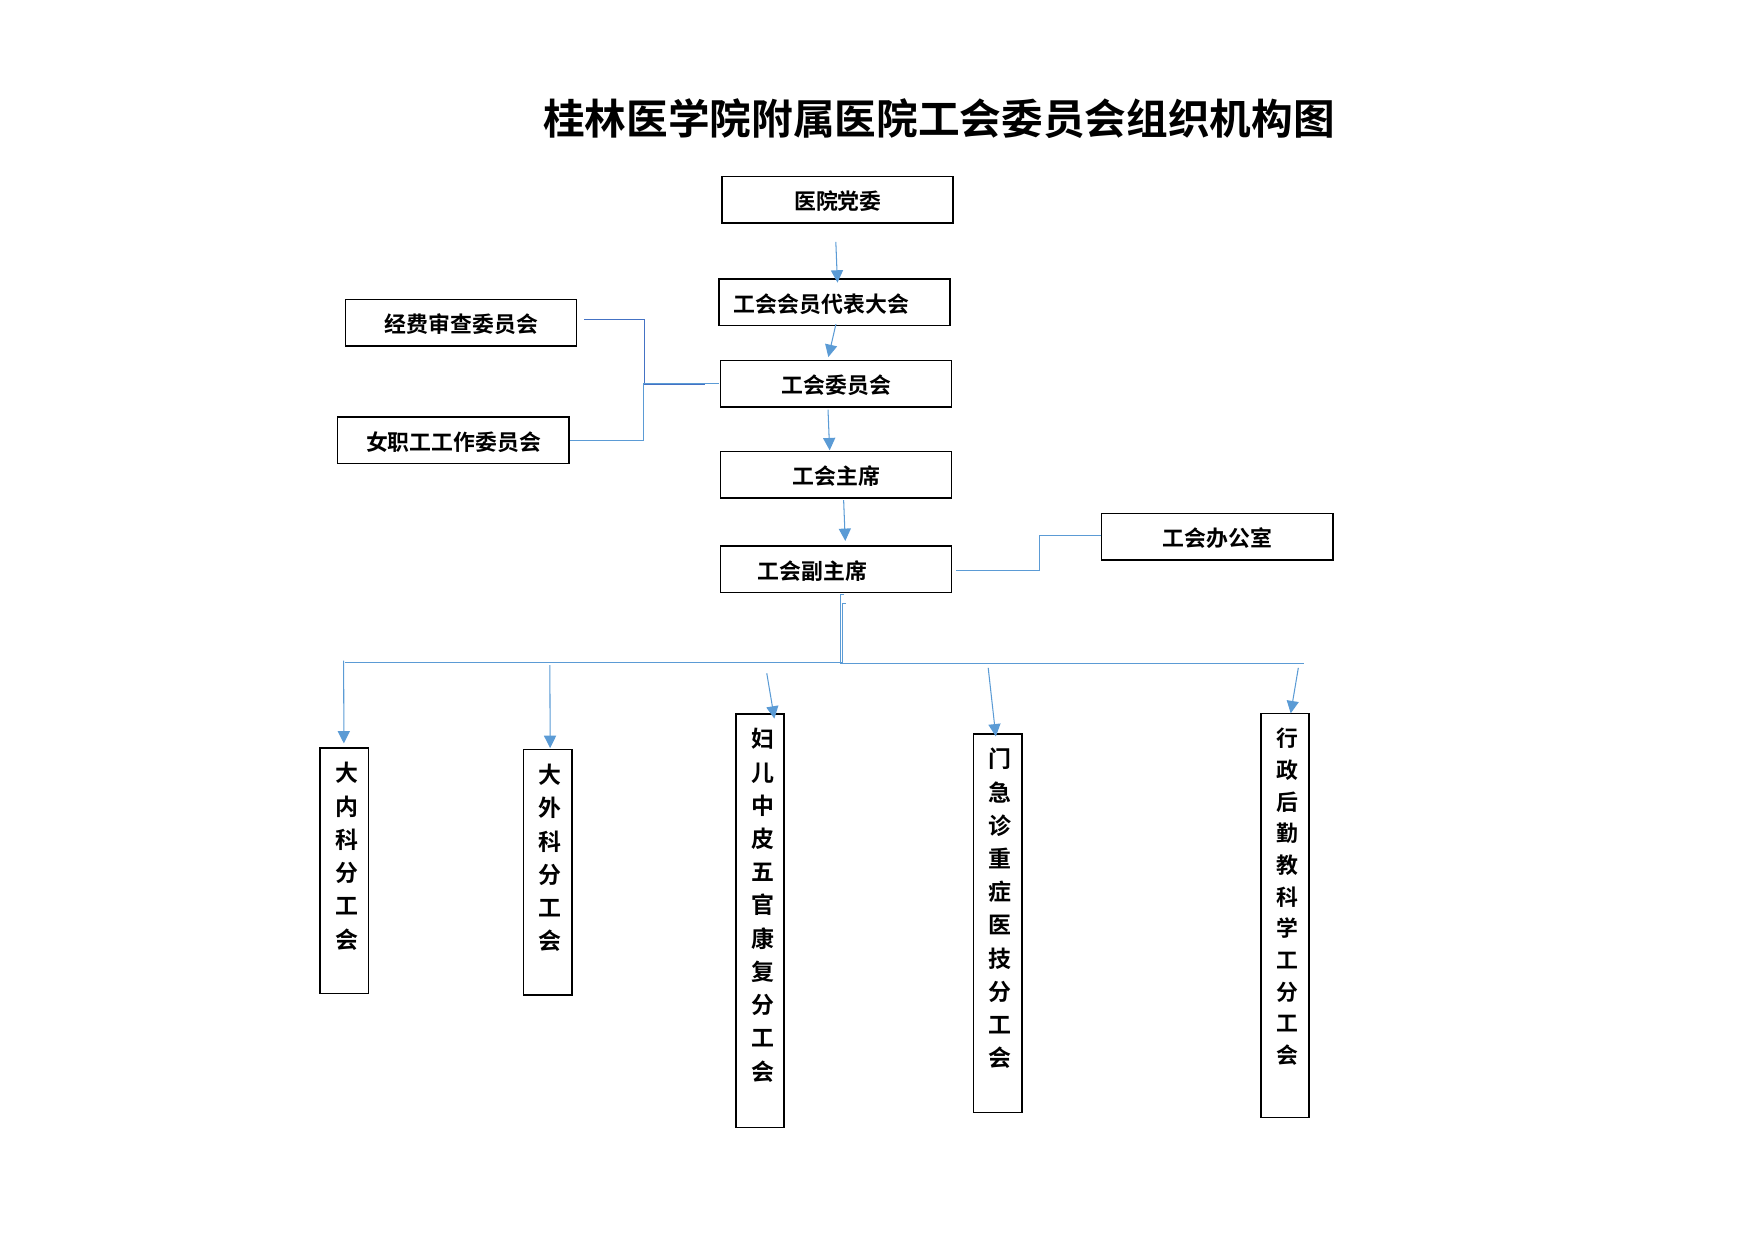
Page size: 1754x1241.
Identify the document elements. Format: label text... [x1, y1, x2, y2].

text 桂林医学院附属医院工会委员会组织机构图 [75, 84, 1679, 149]
